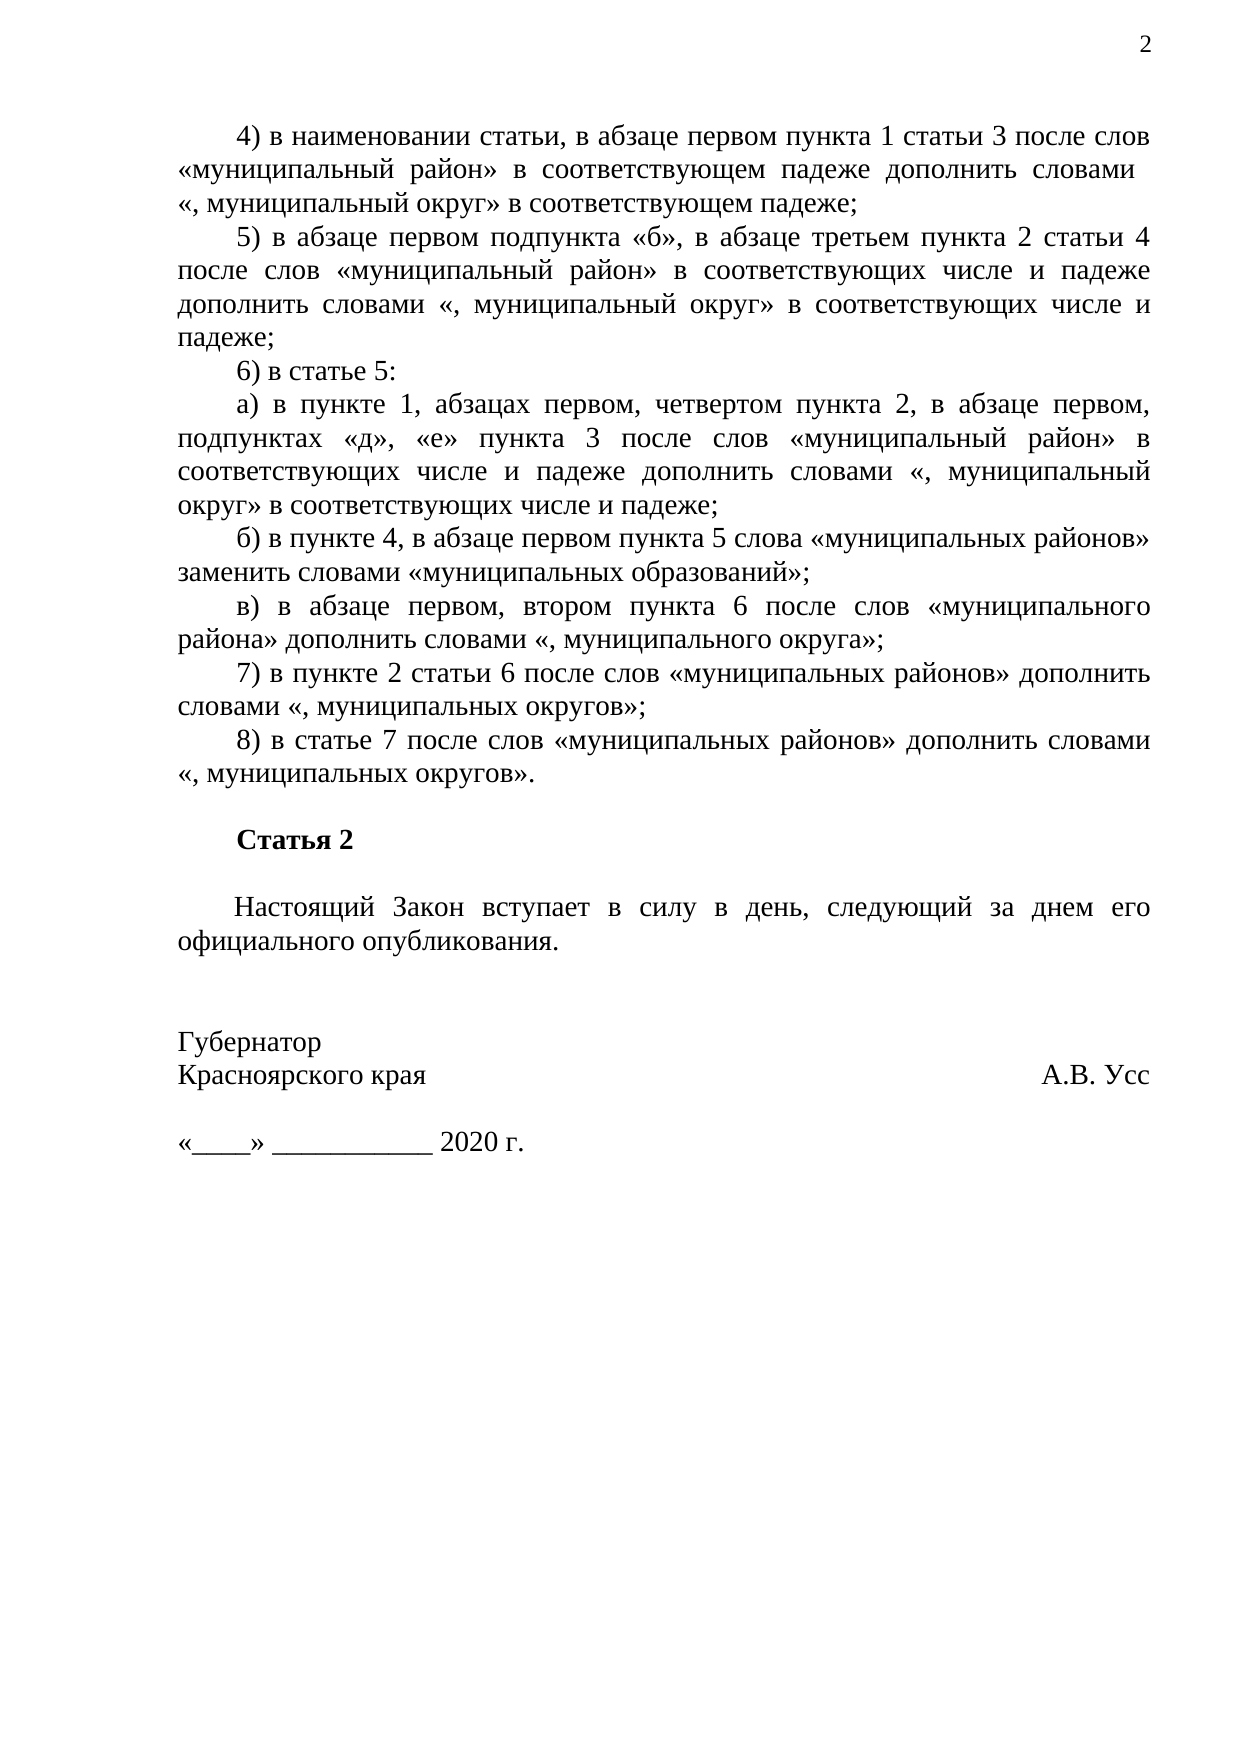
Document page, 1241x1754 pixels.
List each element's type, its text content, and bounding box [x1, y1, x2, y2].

text Настоящий Закон вступает в силу в день, следующий за днем его официального опубликования. [177, 889, 1152, 957]
text в) в абзаце первом, втором пункта 6 после слов «муниципального района» дополнить словами «, муниципального округа»; [177, 588, 1152, 655]
text 6) в статье 5: [177, 353, 1152, 386]
text 4) в наименовании статьи, в абзаце первом пункта 1 статьи 3 после слов «муниципальный район» в соответствующем падеже дополнить словами «, муниципальный округ» в соответствующем падеже; [177, 118, 1152, 219]
text «____» ___________ 2020 г. [177, 1124, 1152, 1158]
text б) в пункте 4, в абзаце первом пункта 5 слова «муниципальных районов» заменить словами «муниципальных образований»; [177, 521, 1152, 588]
text Губернатор [177, 1024, 1152, 1057]
text 5) в абзаце первом подпункта «б», в абзаце третьем пункта 2 статьи 4 после слов «муниципальный район» в соответствующих числе и падеже дополнить словами «, муниципальный округ» в соответствующих числе и падеже; [177, 219, 1152, 353]
text 8) в статье 7 после слов «муниципальных районов» дополнить словами «, муниципальных округов». [177, 722, 1152, 789]
text Статья 2 [177, 822, 1152, 856]
text 7) в пункте 2 статьи 6 после слов «муниципальных районов» дополнить словами «, муниципальных округов»; [177, 655, 1152, 722]
text Красноярского края А.В. Усс [177, 1057, 1152, 1091]
text а) в пункте 1, абзацах первом, четвертом пункта 2, в абзаце первом, подпунктах «д», «е» пункта 3 после слов «муниципальный район» в соответствующих числе и падеже дополнить словами «, муниципальный округ» в соответствующих числе и падеже; [177, 386, 1152, 521]
